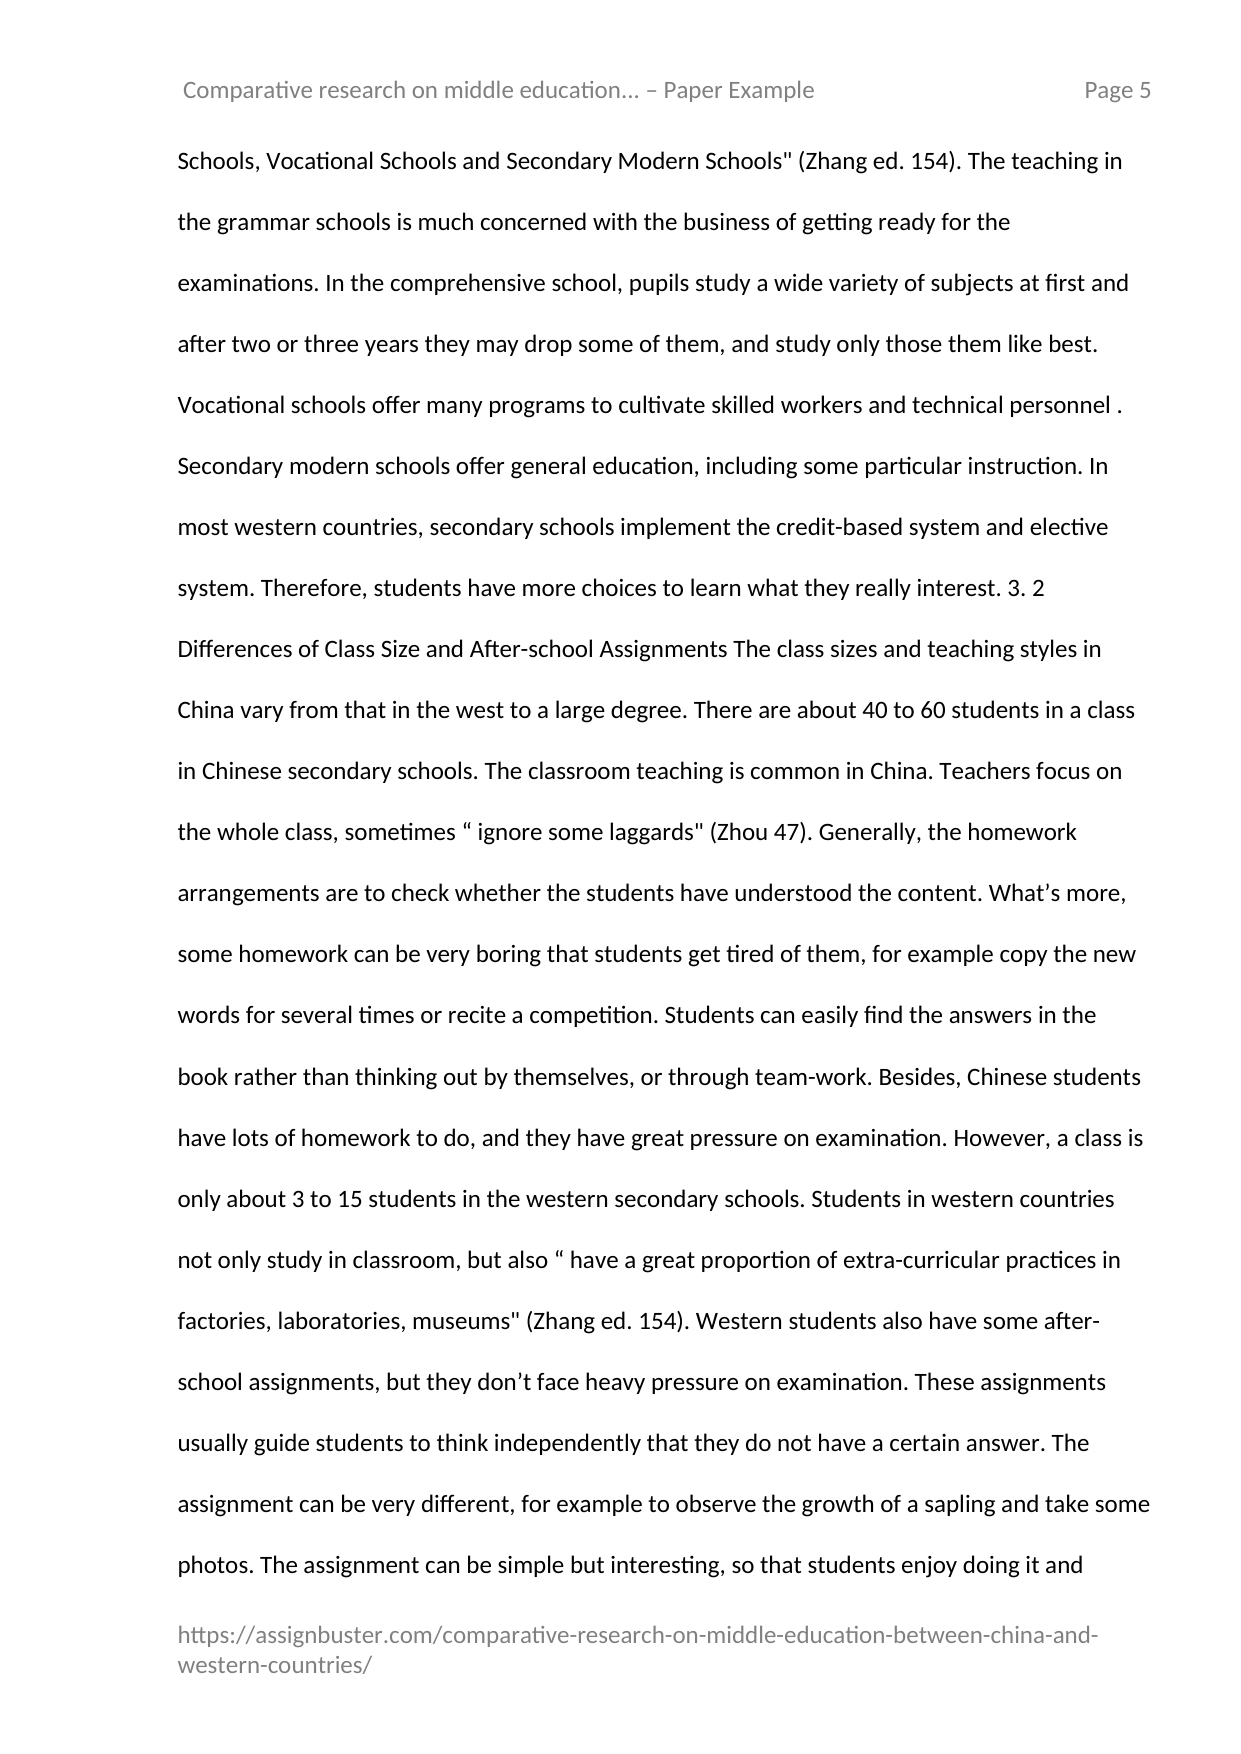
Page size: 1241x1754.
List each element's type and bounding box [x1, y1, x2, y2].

text [177, 145, 1152, 1579]
